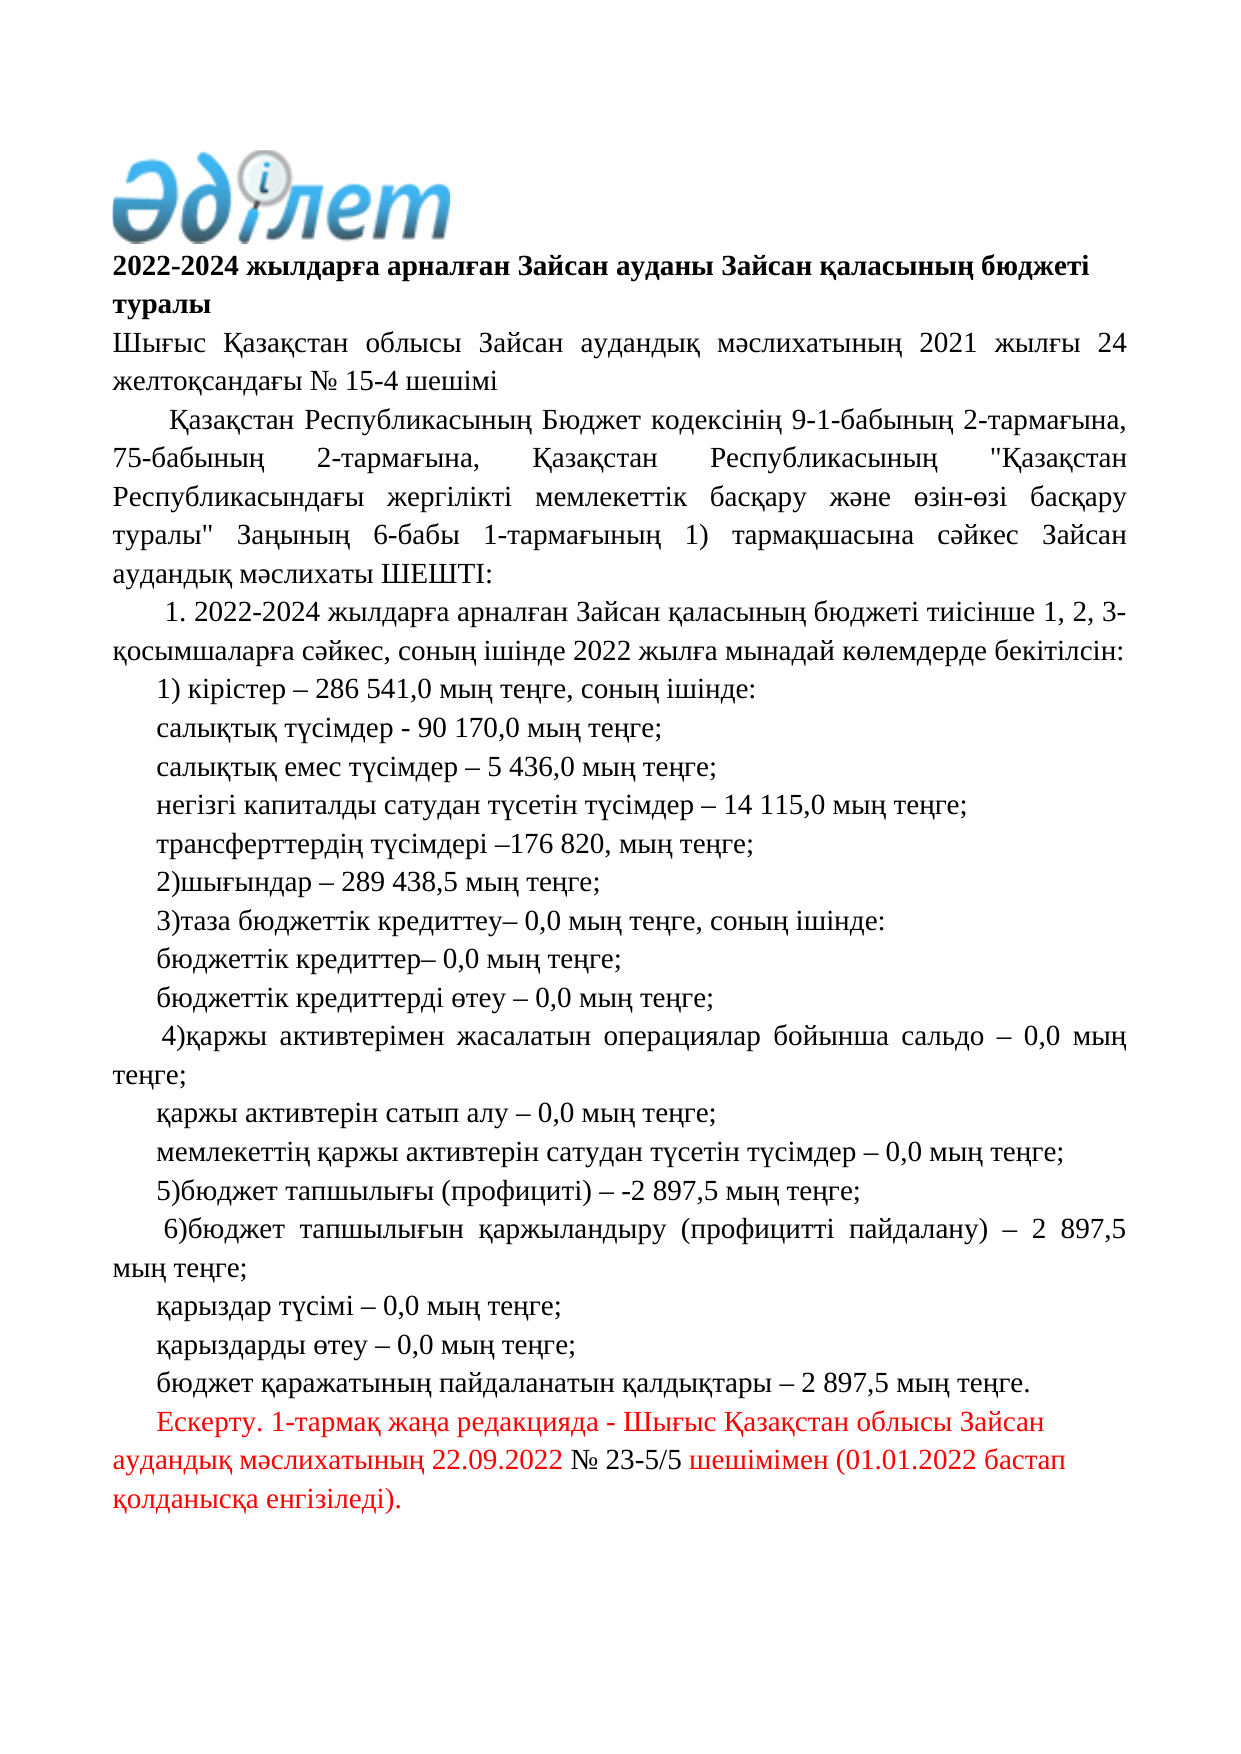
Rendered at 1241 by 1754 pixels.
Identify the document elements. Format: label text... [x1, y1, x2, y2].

text қаржы активтерін сатып алу – 0,0 мың теңге; [112, 1096, 1128, 1129]
picture [112, 150, 451, 244]
text бюджеттік кредиттерді өтеу – 0,0 мың теңге; [112, 980, 1128, 1013]
text 2022-2024 жылдарға арналған Зайсан ауданы Зайсан қаласының бюджеті туралы [112, 248, 1128, 320]
text қарыздарды өтеу – 0,0 мың теңге; [112, 1327, 1128, 1360]
text қарыздар түсімі – 0,0 мың теңге; [112, 1288, 1128, 1322]
text Ескерту. 1-тармақ жаңа редакцияда - Шығыс Қазақстан облысы Зайсан аудандық мәслихатының 22.09.2022 № 23-5/5 шешімімен (01.01.2022 бастап қолданысқа енгізіледі). [112, 1404, 1128, 1545]
text 6)бюджет тапшылығын қаржыландыру (профицитті пайдалану) – 2 897,5 мың теңге; [112, 1211, 1128, 1283]
text Қазақстан Республикасының Бюджет кодексінің 9-1-бабының 2-тармағына, 75-бабының 2-тармағына, Қазақстан Республикасының "Қазақстан Республикасындағы жергілікті мемлекеттік басқару және өзін-өзі басқару туралы" Заңының 6-бабы 1-тармағының 1) тармақшасына сәйкес Зайсан аудандық мәслихаты ШЕШТІ: [112, 402, 1128, 589]
text бюджет қаражатының пайдаланатын қалдықтары – 2 897,5 мың теңге. [112, 1365, 1128, 1399]
text 1. 2022-2024 жылдарға арналған Зайсан қаласының бюджеті тиісінше 1, 2, 3-қосымшаларға сәйкес, соның ішінде 2022 жылға мынадай көлемдерде бекітілсін: [112, 594, 1128, 667]
text бюджеттік кредиттер– 0,0 мың теңге; [112, 941, 1128, 975]
text 4)қаржы активтерімен жасалатын операциялар бойынша сальдо – 0,0 мың теңге; [112, 1018, 1128, 1091]
text мемлекеттің қаржы активтерін сатудан түсетін түсімдер – 0,0 мың теңге; [112, 1134, 1128, 1168]
text негізгі капиталды сатудан түсетін түсімдер – 14 115,0 мың теңге; [112, 787, 1128, 821]
text 2)шығындар – 289 438,5 мың теңге; [112, 864, 1128, 898]
text 1) кірістер – 286 541,0 мың теңге, соның ішінде: [112, 672, 1128, 705]
text салықтық емес түсімдер – 5 436,0 мың теңге; [112, 749, 1128, 782]
text Шығыс Қазақстан облысы Зайсан аудандық мәслихатының 2021 жылғы 24 желтоқсандағы № 15-4 шешімі [112, 325, 1128, 397]
text трансферттердің түсімдері –176 820, мың теңге; [112, 826, 1128, 859]
text 3)таза бюджеттік кредиттеу– 0,0 мың теңге, соның ішінде: [112, 903, 1128, 936]
text 5)бюджет тапшылығы (профициті) – -2 897,5 мың теңге; [112, 1173, 1128, 1206]
text салықтық түсімдер - 90 170,0 мың теңге; [112, 710, 1128, 744]
